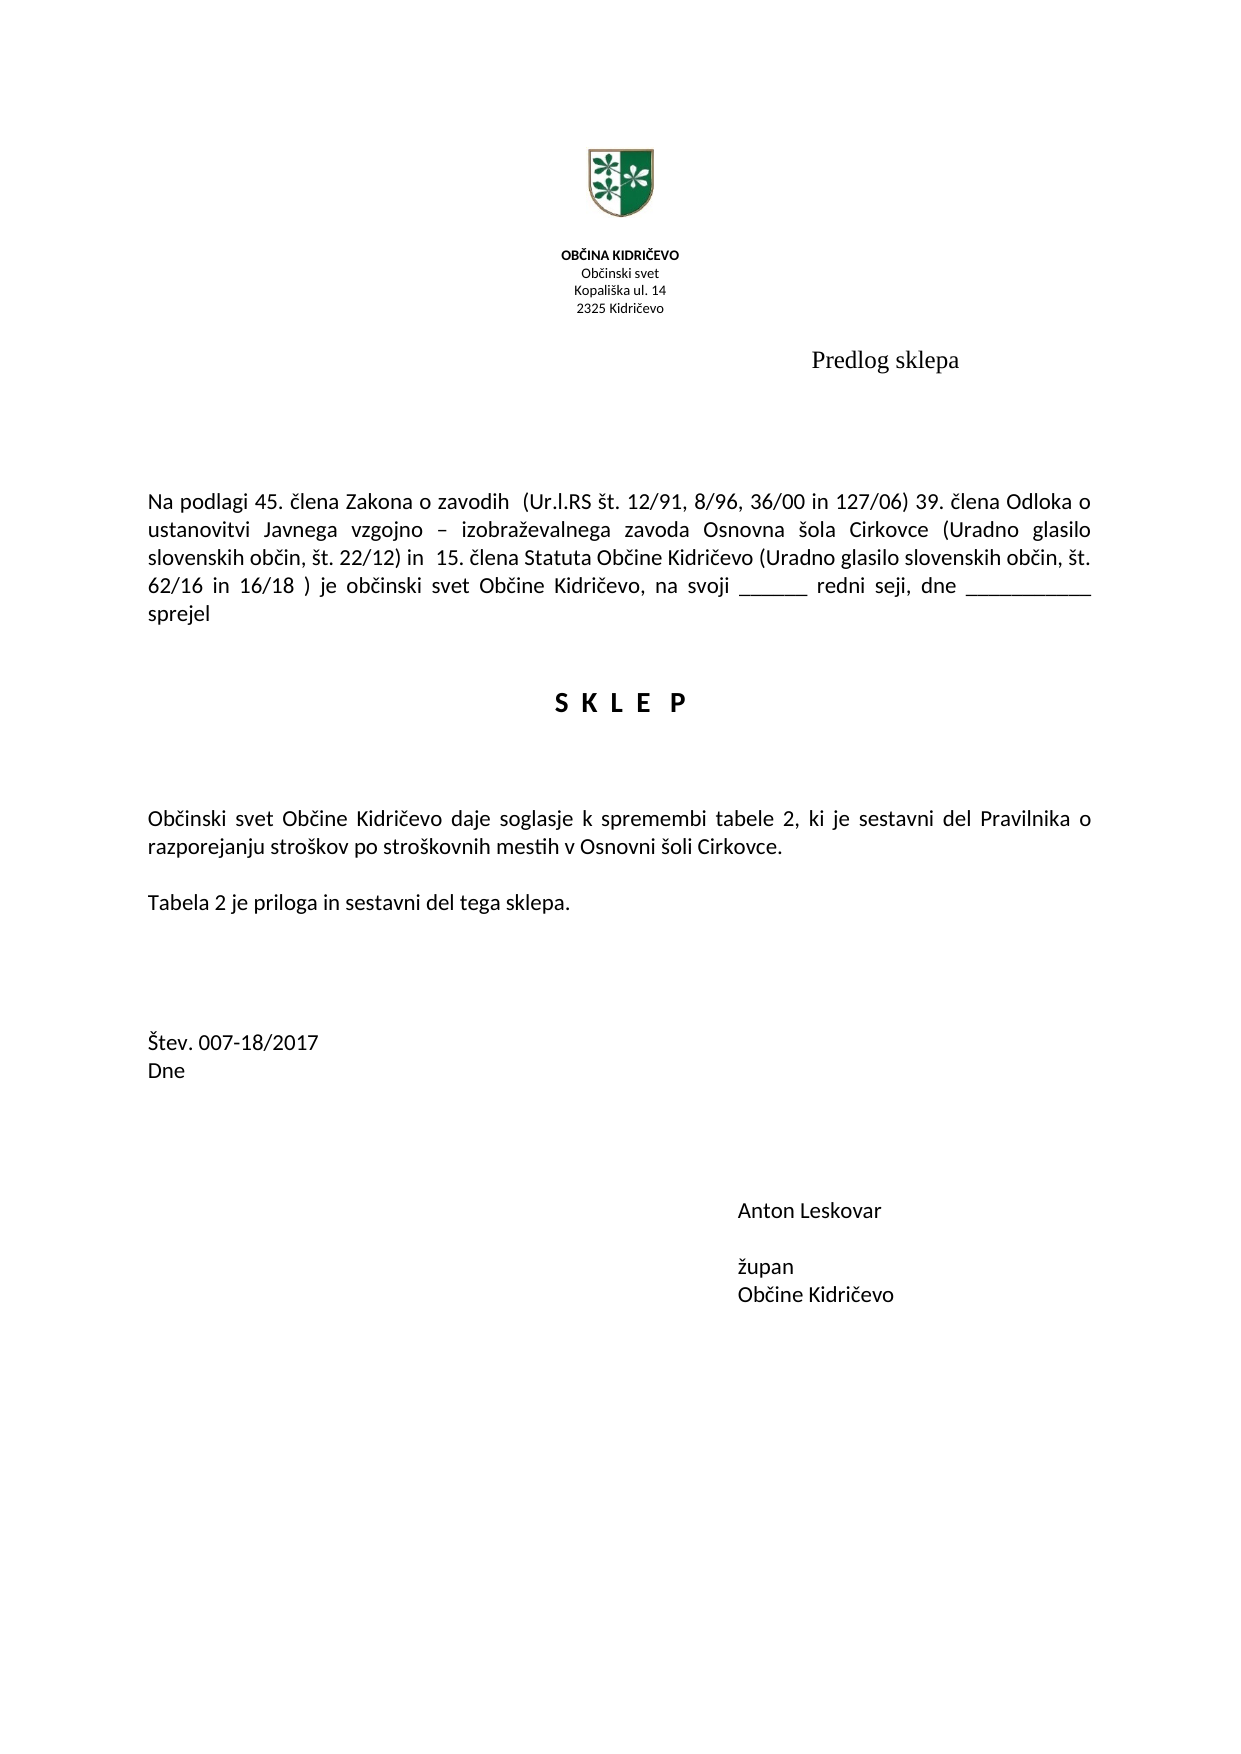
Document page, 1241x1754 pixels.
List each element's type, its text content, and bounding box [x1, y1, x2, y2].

text Občine Kidričevo [148, 1281, 1093, 1308]
text Anton Leskovar [148, 1196, 1093, 1224]
text Na podlagi 45. člena Zakona o zavodih (Ur.l.RS št. 12/91, 8/96, 36/00 in 127/06) 39. člena Odloka o ustanovitvi Javnega vzgojno – izobraževalnega zavoda Osnovna šola Cirkovce (Uradno glasilo slovenskih občin, št. 22/12) in 15. člena Statuta Občine Kidričevo (Uradno glasilo slovenskih občin, št. 62/16 in 16/18 ) je občinski svet Občine Kidričevo, na svoji ______ redni seji, dne ___________ sprejel [148, 487, 1093, 627]
text OBČINA KIDRIČEVO [148, 246, 1093, 264]
text Tabela 2 je priloga in sestavni del tega sklepa. [148, 888, 1093, 916]
text župan [148, 1252, 1093, 1281]
text 2325 Kidričevo [148, 299, 1093, 317]
text S K L E P [148, 684, 1093, 720]
text Občinski svet Občine Kidričevo daje soglasje k spremembi tabele 2, ki je sestavni del Pravilnika o razporejanju stroškov po stroškovnih mestih v Osnovni šoli Cirkovce. [148, 804, 1093, 860]
text Občinski svet [148, 264, 1093, 282]
picture [586, 147, 654, 218]
text Dne [148, 1056, 1093, 1084]
text Kopališka ul. 14 [148, 282, 1093, 299]
text Štev. 007-18/2017 [148, 1028, 1093, 1056]
text Predlog sklepa [148, 317, 1093, 374]
